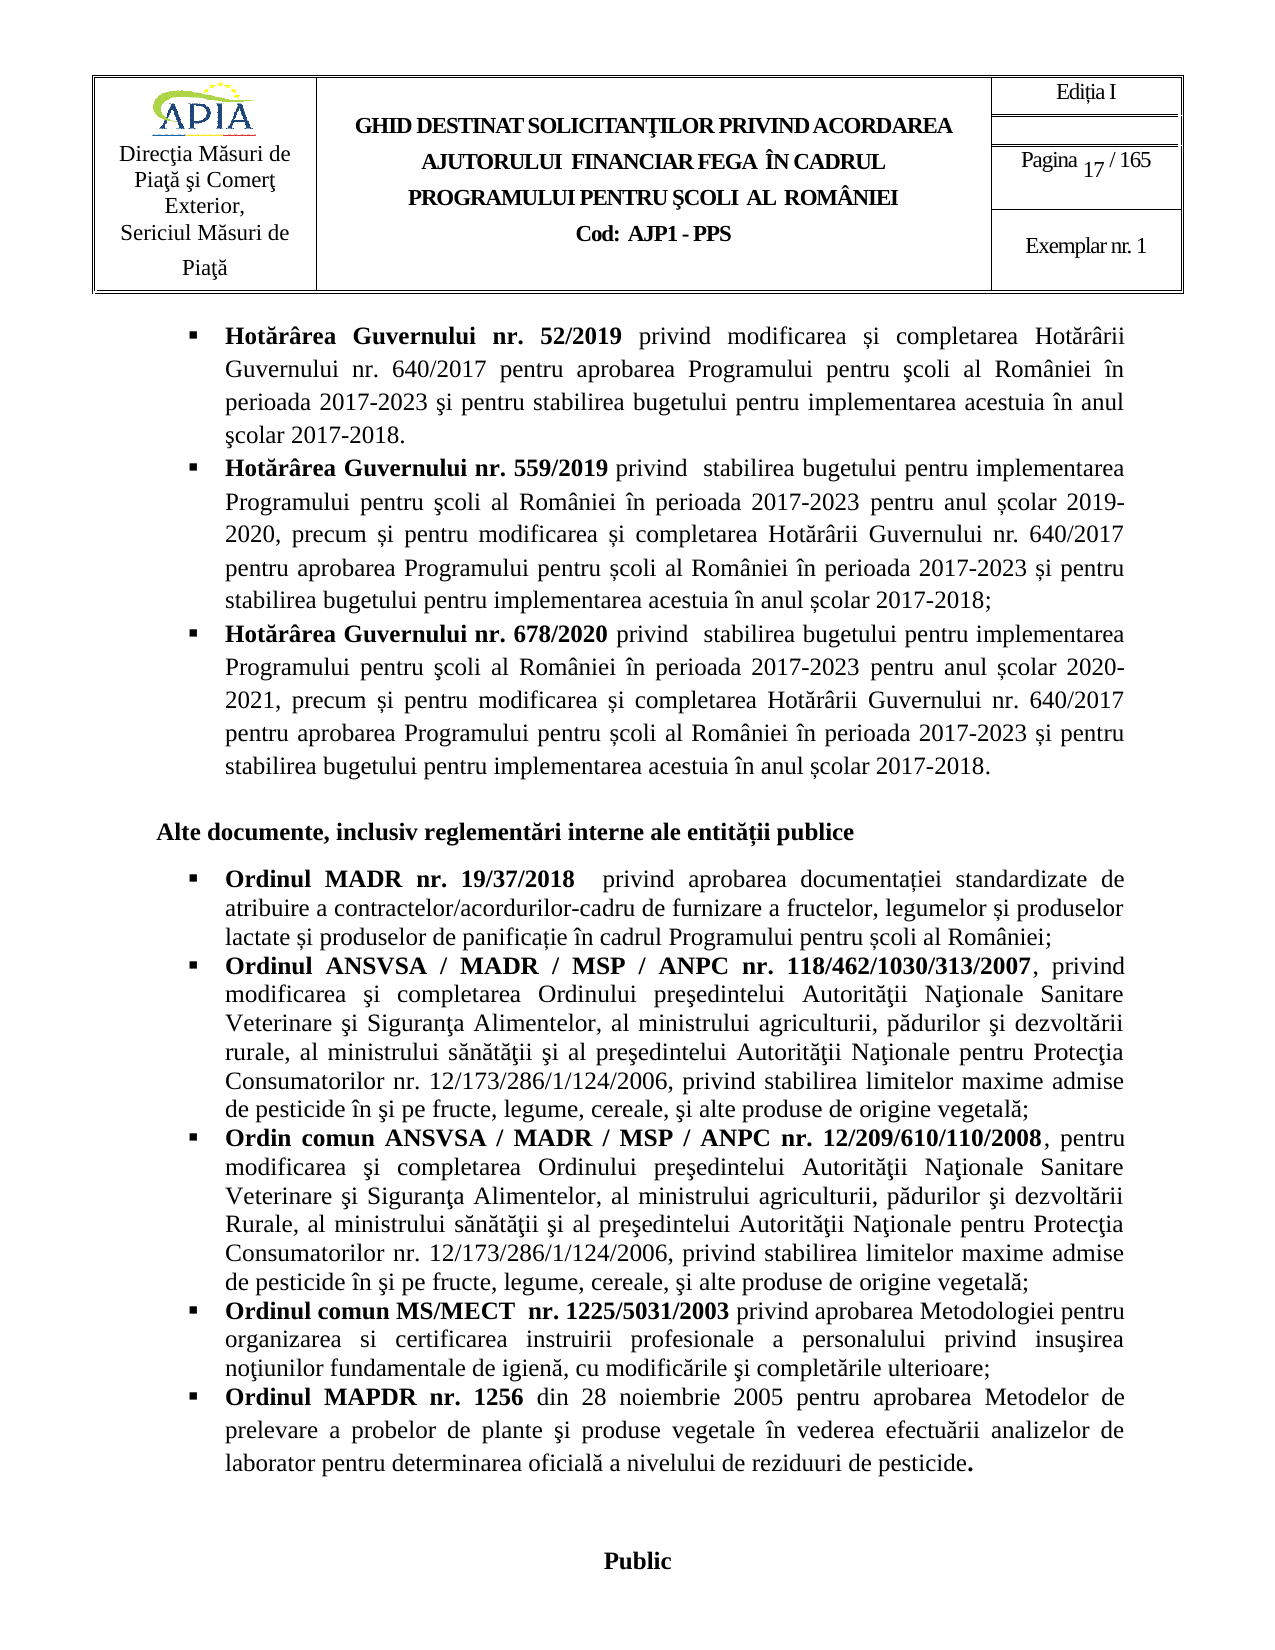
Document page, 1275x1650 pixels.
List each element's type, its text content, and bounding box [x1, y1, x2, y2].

list Ordinul ANSVSA / MADR / MSP / ANPC nr. 118/462/1030/313/2007, privind modificarea şi completarea Ordinului preşedintelui Autorităţii Naţionale Sanitare Veterinare şi Siguranţa Alimentelor, al ministrului agriculturii, pădurilor şi dezvoltării rurale, al ministrului sănătăţii şi al preşedintelui Autorităţii Naţionale pentru Protecţia Consumatorilor nr. 12/173/286/1/124/2006, privind stabilirea limitelor maxime admise de pesticide în şi pe fructe, legume, cereale, şi alte produse de origine vegetală; [187, 951, 1125, 1123]
list Ordinul MAPDR nr. 1256 din 28 noiembrie 2005 pentru aprobarea Metodelor de prelevare a probelor de plante şi produse vegetale în vederea efectuării analizelor de laborator pentru determinarea oficială a nivelului de reziduuri de pesticide. [187, 1382, 1125, 1477]
text Alte documente, inclusiv reglementări interne ale entității publice [150, 817, 1125, 846]
list Hotărârea Guvernului nr. 52/2019 privind modificarea și completarea Hotărârii Guvernului nr. 640/2017 pentru aprobarea Programului pentru şcoli al României în perioada 2017-2023 şi pentru stabilirea bugetului pentru implementarea acestuia în anul şcolar 2017-2018. [187, 321, 1125, 449]
list Ordinul MADR nr. 19/37/2018 privind aprobarea documentației standardizate de atribuire a contractelor/acordurilor-cadru de furnizare a fructelor, legumelor și produselor lactate și produselor de panificație în cadrul Programului pentru școli al României; [187, 864, 1125, 951]
list Hotărârea Guvernului nr. 678/2020 privind stabilirea bugetului pentru implementarea Programului pentru şcoli al României în perioada 2017-2023 pentru anul școlar 2020-2021, precum și pentru modificarea și completarea Hotărârii Guvernului nr. 640/2017 pentru aprobarea Programului pentru școli al României în perioada 2017-2023 și pentru stabilirea bugetului pentru implementarea acestuia în anul școlar 2017-2018. [187, 619, 1125, 779]
list Ordinul comun MS/MECT nr. 1225/5031/2003 privind aprobarea Metodologiei pentru organizarea si certificarea instruirii profesionale a personalului privind insuşirea noţiunilor fundamentale de igienă, cu modificările şi completările ulterioare; [187, 1296, 1125, 1382]
list Ordin comun ANSVSA / MADR / MSP / ANPC nr. 12/209/610/110/2008, pentru modificarea şi completarea Ordinului preşedintelui Autorităţii Naţionale Sanitare Veterinare şi Siguranţa Alimentelor, al ministrului agriculturii, pădurilor şi dezvoltării Rurale, al ministrului sănătăţii şi al preşedintelui Autorităţii Naţionale pentru Protecţia Consumatorilor nr. 12/173/286/1/124/2006, privind stabilirea limitelor maxime admise de pesticide în şi pe fructe, legume, cereale, şi alte produse de origine vegetală; [187, 1123, 1125, 1296]
picture [147, 78, 263, 140]
list Hotărârea Guvernului nr. 559/2019 privind stabilirea bugetului pentru implementarea Programului pentru şcoli al României în perioada 2017-2023 pentru anul școlar 2019-2020, precum și pentru modificarea și completarea Hotărârii Guvernului nr. 640/2017 pentru aprobarea Programului pentru școli al României în perioada 2017-2023 și pentru stabilirea bugetului pentru implementarea acestuia în anul școlar 2017-2018; [187, 453, 1125, 614]
